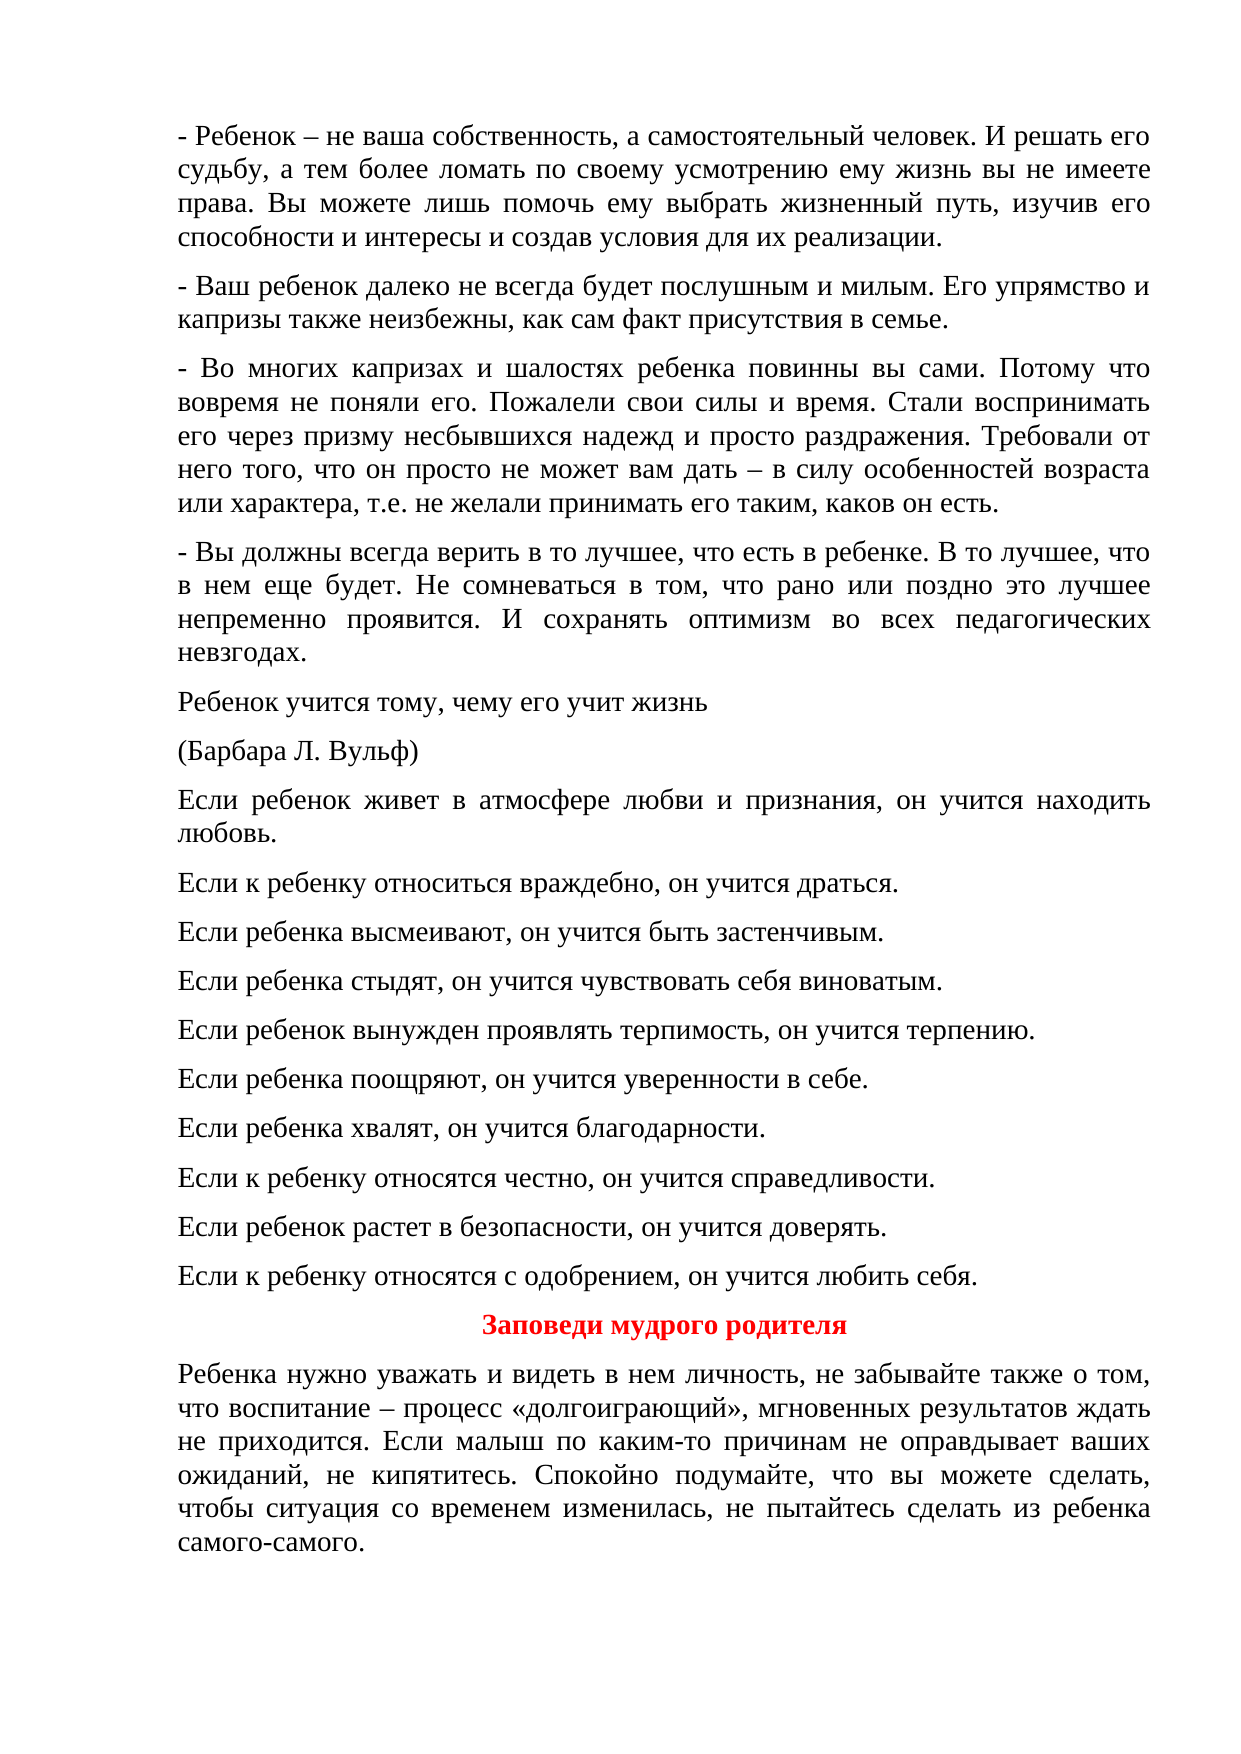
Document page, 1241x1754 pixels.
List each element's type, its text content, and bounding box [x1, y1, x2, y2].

text Если к ребенку относиться враждебно, он учится драться. [177, 865, 1152, 898]
text Если ребенка стыдят, он учится чувствовать себя виноватым. [177, 963, 1152, 997]
text Если ребенка поощряют, он учится уверенности в себе. [177, 1061, 1152, 1095]
text Если ребенок живет в атмосфере любви и признания, он учится находить любовь. [177, 782, 1152, 849]
text Если ребенка хвалят, он учится благодарности. [177, 1111, 1152, 1144]
text Если к ребенку относятся честно, он учится справедливости. [177, 1160, 1152, 1193]
text Заповеди мудрого родителя [177, 1307, 1152, 1341]
text (Барбара Л. Вульф) [177, 733, 1152, 766]
text Если ребенка высмеивают, он учится быть застенчивым. [177, 914, 1152, 947]
text - Ваш ребенок далеко не всегда будет послушным и милым. Его упрямство и капризы также неизбежны, как сам факт присутствия в семье. [177, 268, 1152, 335]
text Если к ребенку относятся с одобрением, он учится любить себя. [177, 1258, 1152, 1292]
text - Вы должны всегда верить в то лучшее, что есть в ребенке. В то лучшее, что в нем еще будет. Не сомневаться в том, что рано или поздно это лучшее непременно проявится. И сохранять оптимизм во всех педагогических невзгодах. [177, 534, 1152, 668]
text - Ребенок – не ваша собственность, а самостоятельный человек. И решать его судьбу, а тем более ломать по своему усмотрению ему жизнь вы не имеете права. Вы можете лишь помочь ему выбрать жизненный путь, изучив его способности и интересы и создав условия для их реализации. [177, 118, 1152, 252]
text - Во многих капризах и шалостях ребенка повинны вы сами. Потому что вовремя не поняли его. Пожалели свои силы и время. Стали воспринимать его через призму несбывшихся надежд и просто раздражения. Требовали от него того, что он просто не может вам дать – в силу особенностей возраста или характера, т.е. не желали принимать его таким, каков он есть. [177, 351, 1152, 518]
text Ребенка нужно уважать и видеть в нем личность, не забывайте также о том, что воспитание – процесс «долгоиграющий», мгновенных результатов ждать не приходится. Если малыш по каким-то причинам не оправдывает ваших ожиданий, не кипятитесь. Спокойно подумайте, что вы можете сделать, чтобы ситуация со временем изменилась, не пытайтесь сделать из ребенка самого-самого. [177, 1356, 1152, 1558]
text Если ребенок вынужден проявлять терпимость, он учится терпению. [177, 1012, 1152, 1046]
text Ребенок учится тому, чему его учит жизнь [177, 684, 1152, 717]
text Если ребенок растет в безопасности, он учится доверять. [177, 1209, 1152, 1242]
